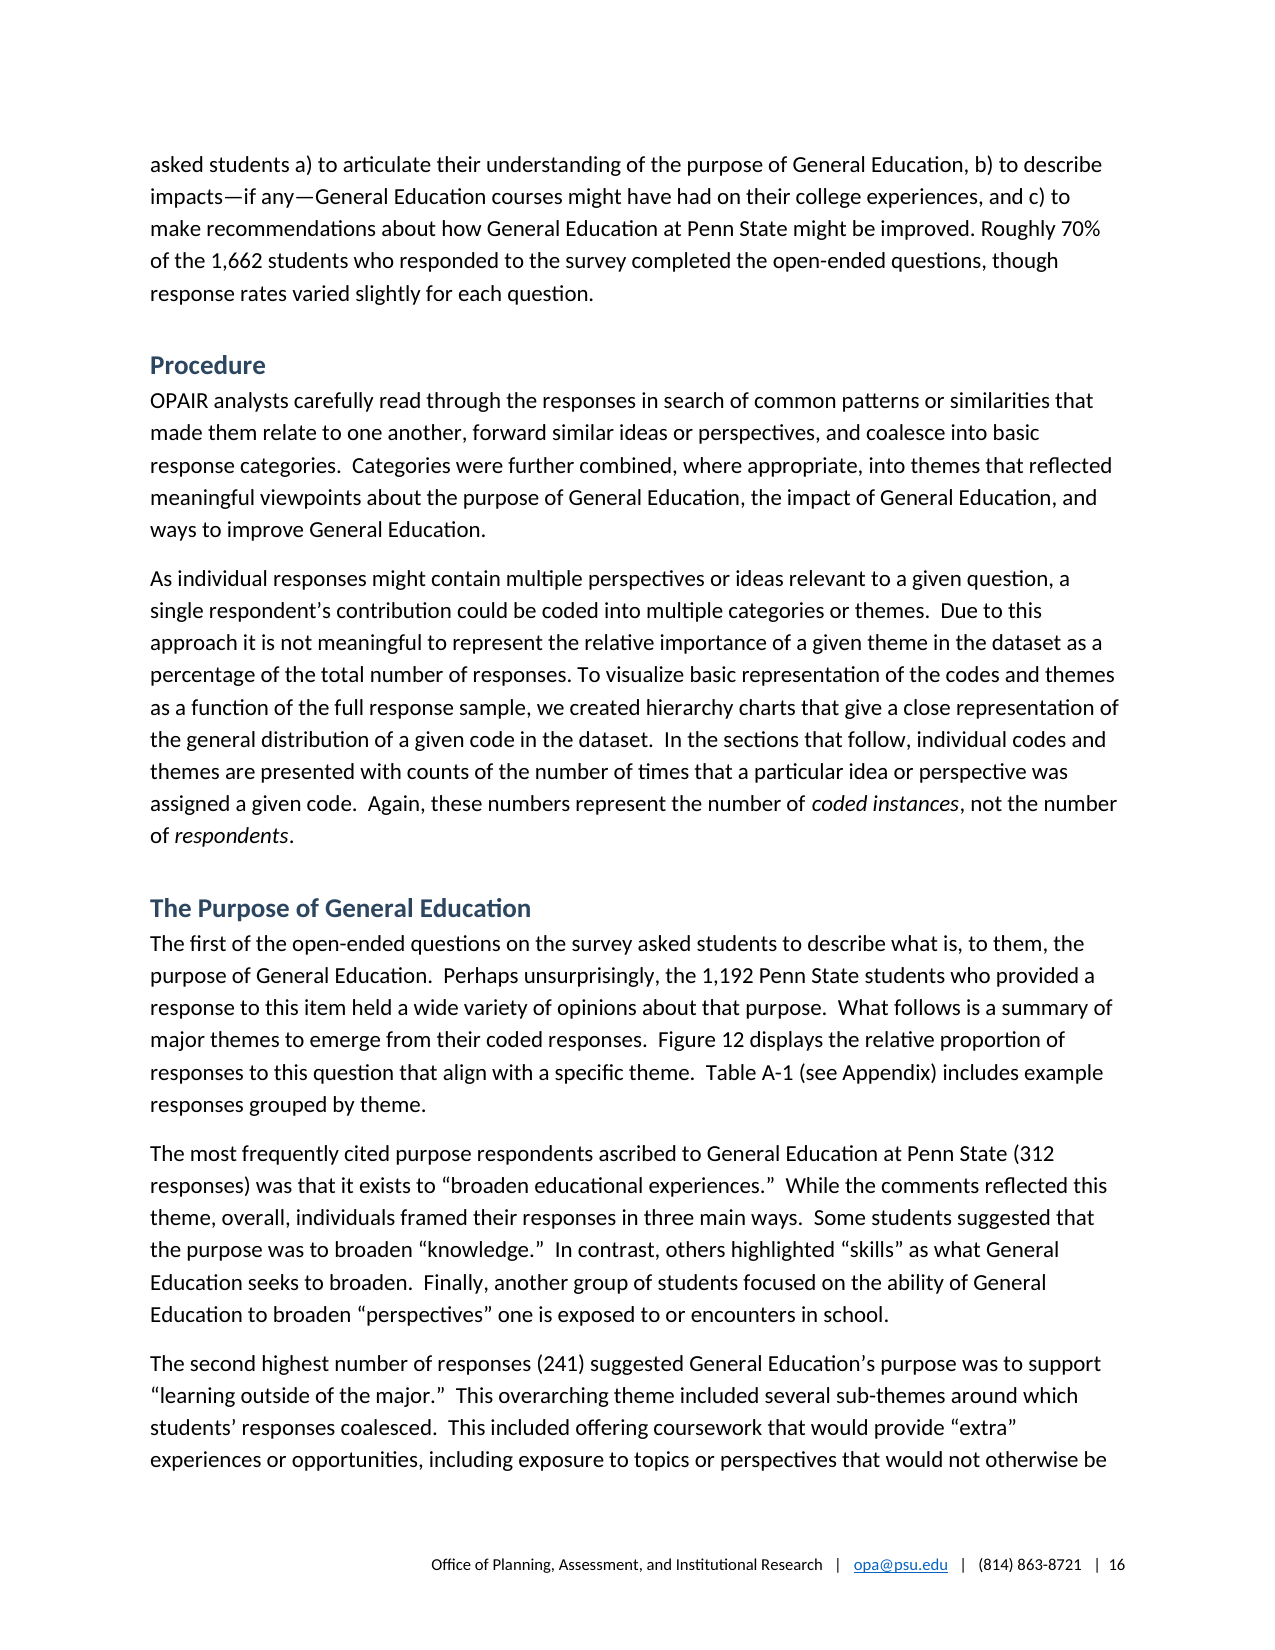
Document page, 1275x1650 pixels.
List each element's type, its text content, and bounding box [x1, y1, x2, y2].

subtitle The Purpose of General Education [150, 891, 1125, 924]
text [150, 1349, 1125, 1473]
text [150, 150, 1125, 307]
text OPAIR analysts carefully read through the responses in search of common patterns or similarities that made them relate to one another, forward similar ideas or perspectives, and coalesce into basic response categories. Categories were further combined, where appropriate, into themes that reflected meaningful viewpoints about the purpose of General Education, the impact of General Education, and ways to improve General Education. [150, 386, 1125, 543]
text As individual responses might contain multiple perspectives or ideas relevant to a given question, a single respondent’s contribution could be coded into multiple categories or themes. Due to this approach it is not meaningful to represent the relative importance of a given theme in the dataset as a percentage of the total number of responses. To visualize basic representation of the codes and themes as a function of the full response sample, we created hierarchy charts that give a close representation of the general distribution of a given code in the dataset. In the sections that follow, individual codes and themes are presented with counts of the number of times that a particular idea or perspective was assigned a given code. Again, these numbers represent the number of coded instances, not the number of respondents. [150, 564, 1125, 849]
text The first of the open-ended questions on the survey asked students to describe what is, to them, the purpose of General Education. Perhaps unsurprisingly, the 1,192 Penn State students who provided a response to this item held a wide variety of opinions about that purpose. What follows is a summary of major themes to emerge from their coded responses. Figure 12 displays the relative proportion of responses to this question that align with a specific theme. Table A-1 (see Appendix) includes example responses grouped by theme. [150, 929, 1125, 1118]
text The most frequently cited purpose respondents ascribed to General Education at Penn State (312 responses) was that it exists to “broaden educational experiences.” While the comments reflected this theme, overall, individuals framed their responses in three main ways. Some students suggested that the purpose was to broaden “knowledge.” In contrast, others highlighted “skills” as what General Education seeks to broaden. Finally, another group of students focused on the ability of General Education to broaden “perspectives” one is exposed to or encounters in school. [150, 1139, 1125, 1328]
subtitle Procedure [150, 348, 1125, 381]
